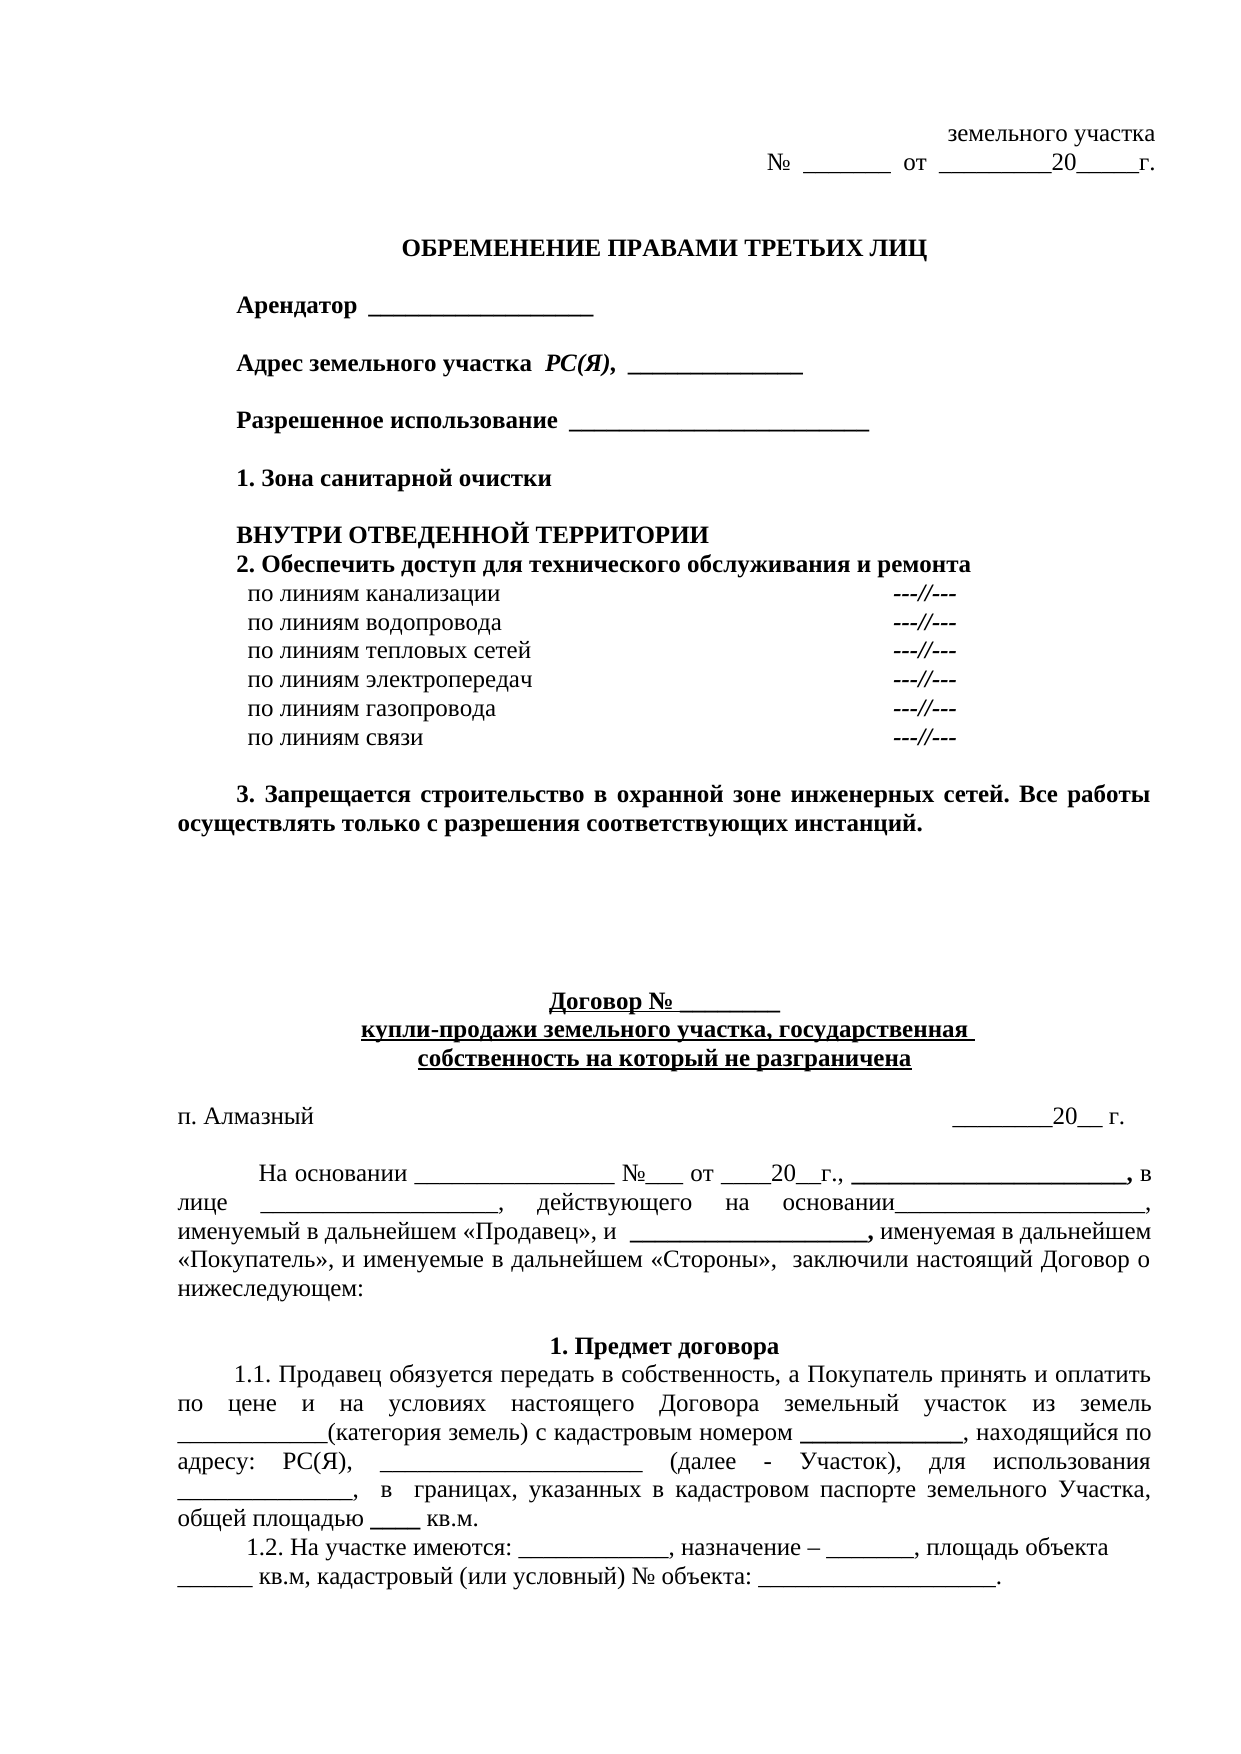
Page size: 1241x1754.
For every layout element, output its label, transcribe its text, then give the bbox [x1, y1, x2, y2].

text 1.1. Продавец обязуется передать в собственность, а Покупатель принять и оплатить по цене и на условиях настоящего Договора земельный участок из земель ____________(категория земель) с кадастровым номером _____________, находящийся по адресу: РС(Я), _____________________ (далее - Участок), для использования ______________, в границах, указанных в кадастровом паспорте земельного Участка, общей площадью ____ кв.м. [177, 1359, 1152, 1532]
text собственность на который не разграничена [177, 1043, 1152, 1072]
text ВНУТРИ ОТВЕДЕННОЙ ТЕРРИТОРИИ [177, 521, 1152, 549]
text 1.2. На участке имеются: ____________, назначение – _______, площадь объекта ______ кв.м, кадастровый (или условный) № объекта: ___________________. [177, 1532, 1152, 1589]
text купли-продажи земельного участка, государственная [177, 1014, 1152, 1043]
table_cell по линиям электропередач [236, 664, 609, 693]
text Разрешенное использование ________________________ [177, 406, 1152, 434]
table_cell ---//--- [610, 636, 1181, 664]
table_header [694, 118, 1240, 176]
text Договор № ________ [177, 986, 1152, 1014]
table_header ---//--- [610, 578, 1181, 607]
table_cell ---//--- [610, 693, 1181, 722]
table_cell ---//--- [610, 722, 1181, 751]
text 3. Запрещается строительство в охранной зоне инженерных сетей. Все работы осуществлять только с разрешения соответствующих инстанций. [177, 779, 1152, 837]
table_cell по линиям газопровода [236, 693, 609, 722]
table_header по линиям канализации [236, 578, 609, 607]
text Арендатор __________________ [177, 291, 1152, 319]
table_cell ---//--- [610, 664, 1181, 693]
text На основании ________________ №___ от ____20__г., ______________________, в лице ___________________, действующего на основании____________________, именуемый в дальнейшем «Продавец», и ___________________, именуемая в дальнейшем «Покупатель», и именуемые в дальнейшем «Стороны», заключили настоящий Договор о нижеследующем: [177, 1158, 1152, 1302]
text 1. Предмет договора [177, 1331, 1152, 1359]
text 2. Обеспечить доступ для технического обслуживания и ремонта [177, 549, 1152, 578]
table_cell по линиям водопровода [236, 607, 609, 636]
text 1. Зона санитарной очистки [177, 463, 1152, 492]
table_cell ---//--- [610, 607, 1181, 636]
text п. Алмазный ________20__ г. [177, 1101, 1152, 1129]
table_cell по линиям связи [236, 722, 609, 751]
text Адрес земельного участка РС(Я), ______________ [177, 348, 1152, 377]
text ОБРЕМЕНЕНИЕ ПРАВАМИ ТРЕТЬИХ ЛИЦ [177, 233, 1152, 262]
table_cell по линиям тепловых сетей [236, 636, 609, 664]
